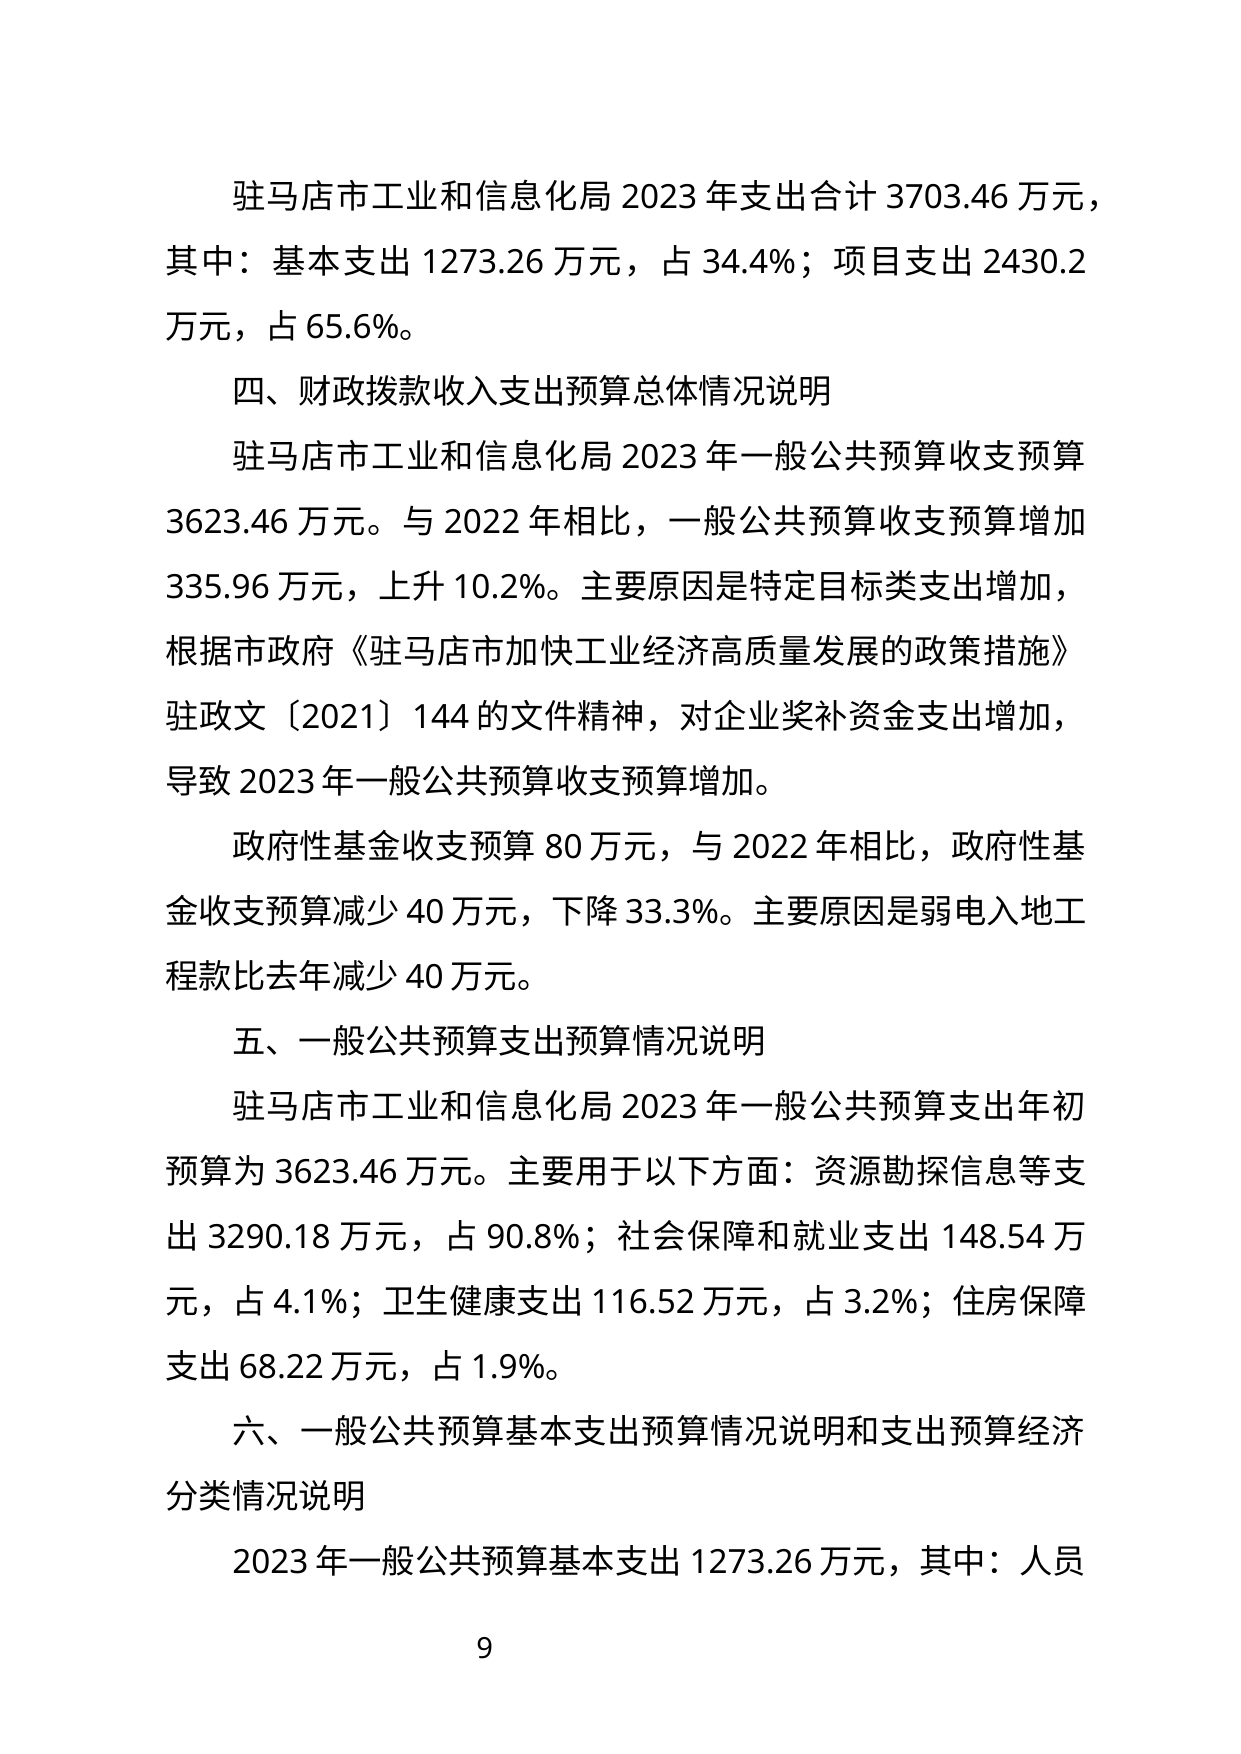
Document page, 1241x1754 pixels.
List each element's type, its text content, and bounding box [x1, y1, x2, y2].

text 六、一般公共预算基本支出预算情况说明和支出预算经济分类情况说明 [165, 1397, 1087, 1527]
text 政府性基金收支预算80万元，与2022年相比，政府性基金收支预算减少40万元，下降33.3%。主要原因是弱电入地工程款比去年减少40万元。 [165, 812, 1087, 1007]
text 驻马店市工业和信息化局2023年一般公共预算支出年初预算为3623.46万元。主要用于以下方面：资源勘探信息等支出3290.18万元，占90.8%；社会保障和就业支出148.54万元，占4.1%；卫生健康支出116.52万元，占3.2%；住房保障支出68.22万元，占1.9%。 [165, 1072, 1087, 1397]
text 四、财政拨款收入支出预算总体情况说明 [165, 357, 1087, 422]
text 驻马店市工业和信息化局2023年一般公共预算收支预算3623.46万元。与2022年相比，一般公共预算收支预算增加335.96万元，上升10.2%。主要原因是特定目标类支出增加，根据市政府《驻马店市加快工业经济高质量发展的政策措施》驻政文〔2021〕144的文件精神，对企业奖补资金支出增加，导致2023年一般公共预算收支预算增加。 [165, 422, 1087, 812]
text 驻马店市工业和信息化局2023年支出合计3703.46万元，其中：基本支出1273.26万元，占34.4%；项目支出2430.2万元，占65.6%。 [165, 162, 1087, 357]
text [165, 1527, 1087, 1592]
text 五、一般公共预算支出预算情况说明 [165, 1007, 1087, 1072]
